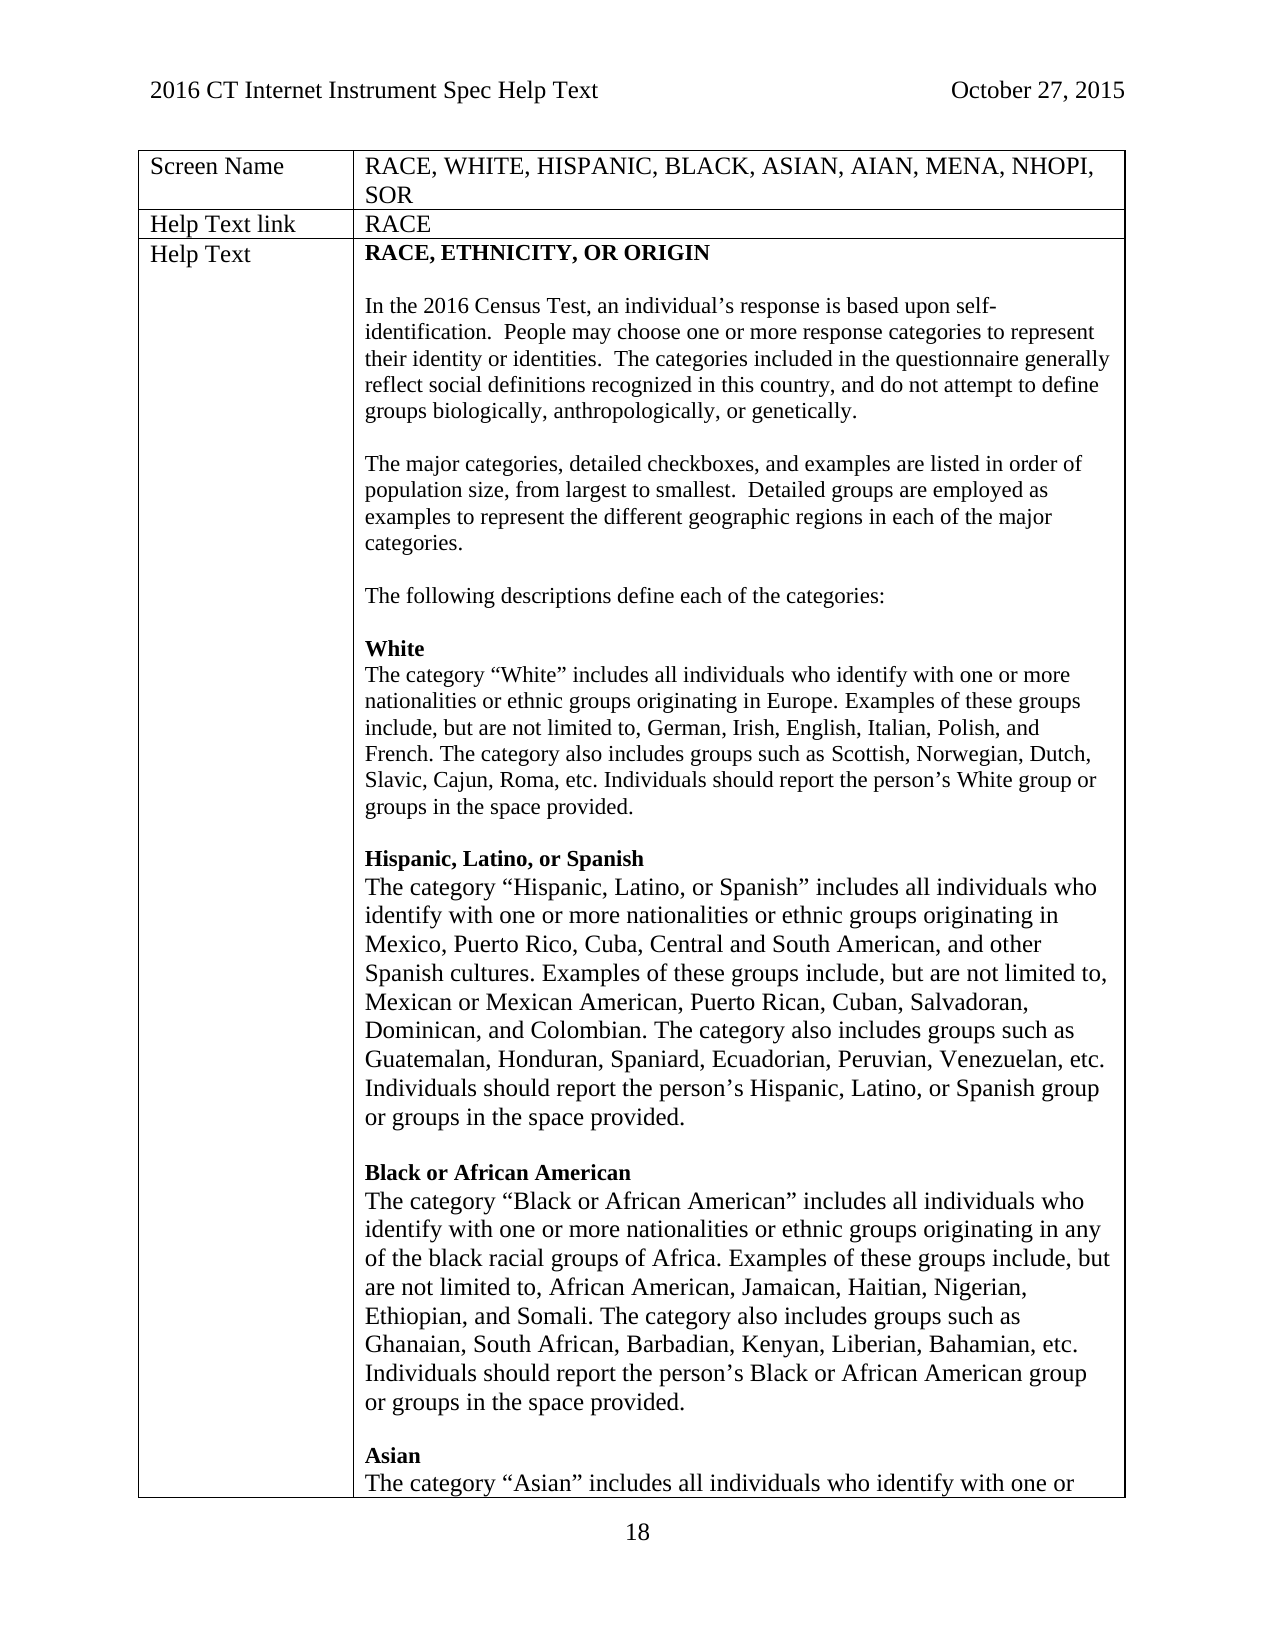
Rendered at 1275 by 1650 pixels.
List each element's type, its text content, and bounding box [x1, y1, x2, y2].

table_cell Help Text [139, 239, 353, 1497]
table_cell Help Text link [139, 210, 353, 238]
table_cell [354, 239, 1124, 1497]
table_cell RACE [354, 210, 1124, 238]
table_header RACE, WHITE, HISPANIC, BLACK, ASIAN, AIAN, MENA, NHOPI, SOR [354, 151, 1124, 208]
table_header Screen Name [139, 151, 353, 208]
